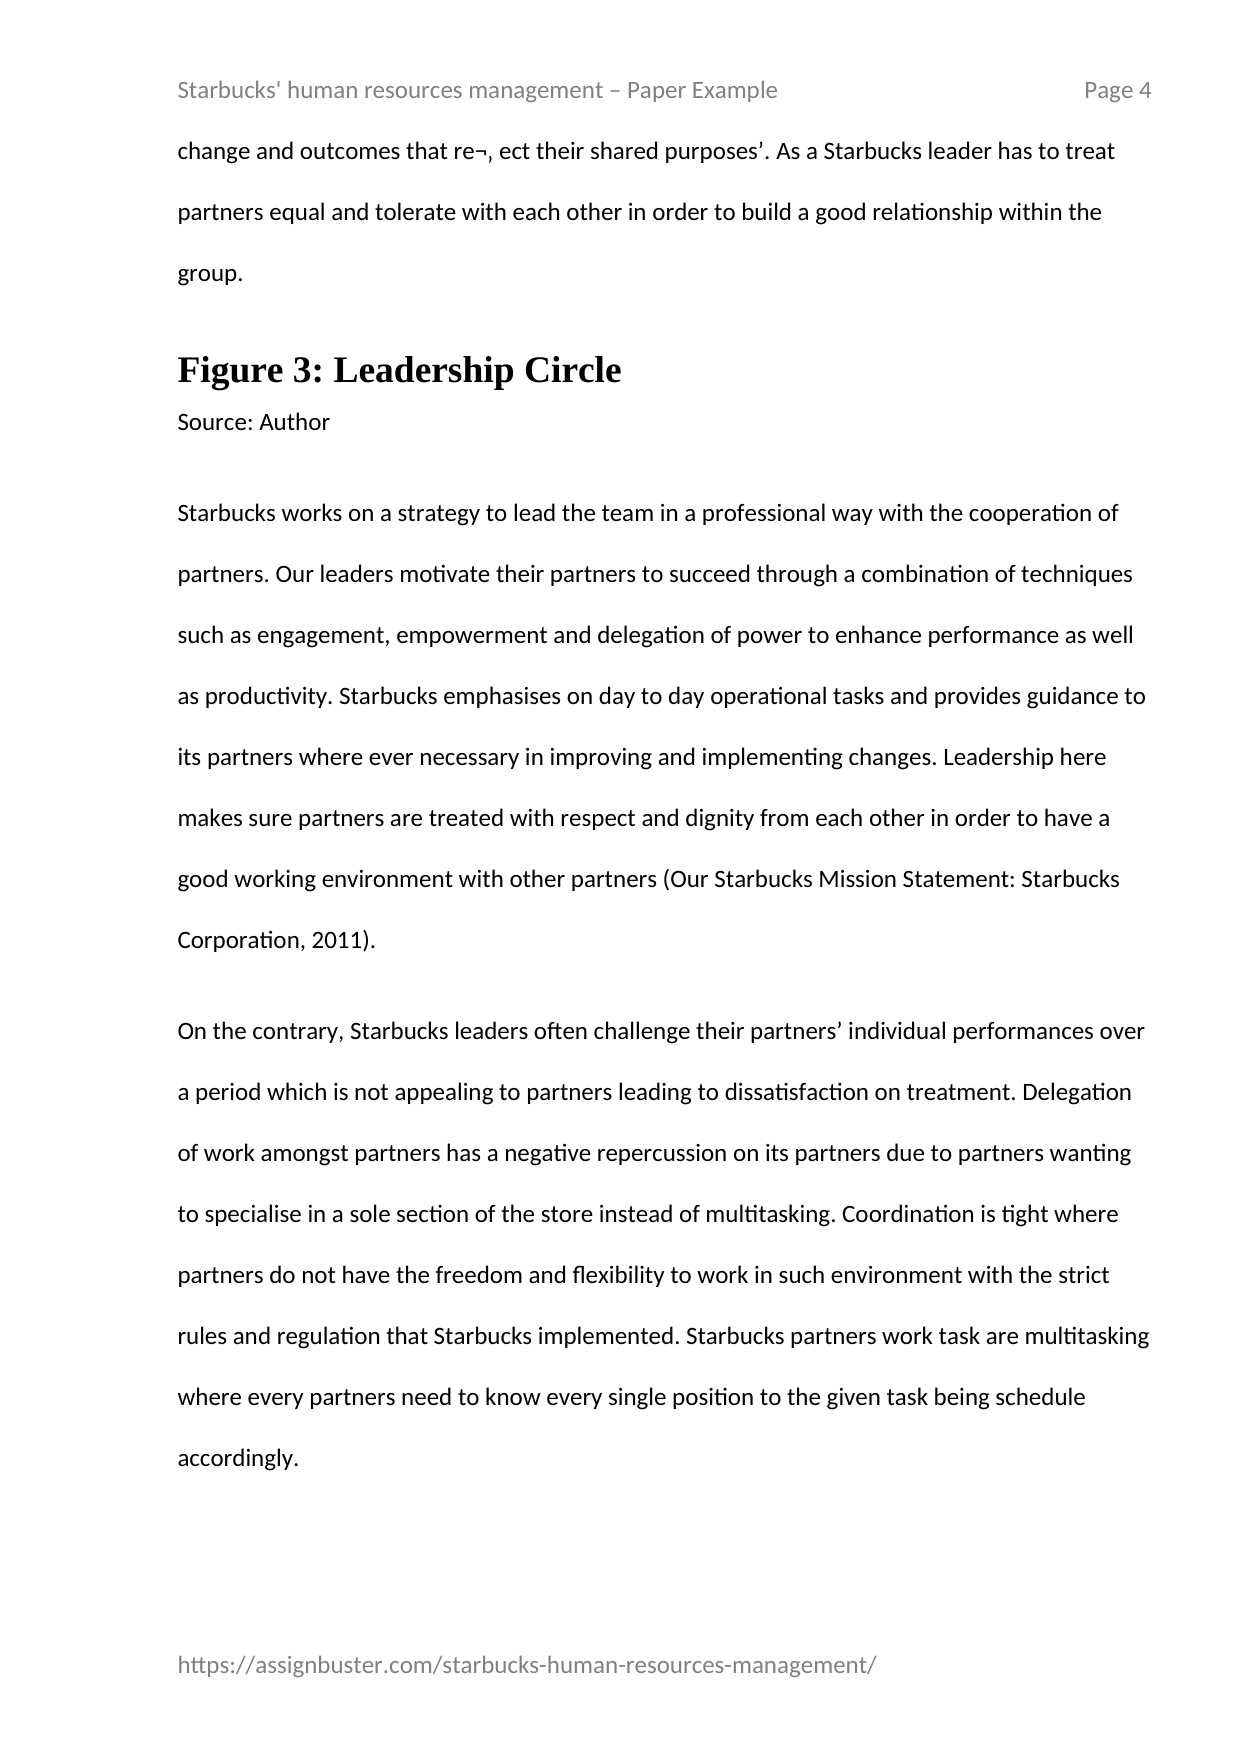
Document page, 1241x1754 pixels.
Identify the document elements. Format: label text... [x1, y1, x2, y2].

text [177, 135, 1152, 287]
text Starbucks works on a strategy to lead the team in a professional way with the cooperation of partners. Our leaders motivate their partners to succeed through a combination of techniques such as engagement, empowerment and delegation of power to enhance performance as well as productivity. Starbucks emphasises on day to day operational tasks and provides guidance to its partners where ever necessary in improving and implementing changes. Leadership here makes sure partners are treated with respect and dignity from each other in order to have a good working environment with other partners (Our Starbucks Mission Statement: Starbucks Corporation, 2011). [177, 497, 1152, 955]
subtitle Figure 3: Leadership Circle [177, 347, 1152, 391]
text Source: Author [177, 406, 1152, 437]
text On the contrary, Starbucks leaders often challenge their partners’ individual performances over a period which is not appealing to partners leading to dissatisfaction on treatment. Delegation of work amongst partners has a negative repercussion on its partners due to partners wanting to specialise in a sole section of the store instead of multitasking. Coordination is tight where partners do not have the freedom and flexibility to work in such environment with the strict rules and regulation that Starbucks implemented. Starbucks partners work task are multitasking where every partners need to know every single position to the given task being schedule accordingly. [177, 1015, 1152, 1473]
